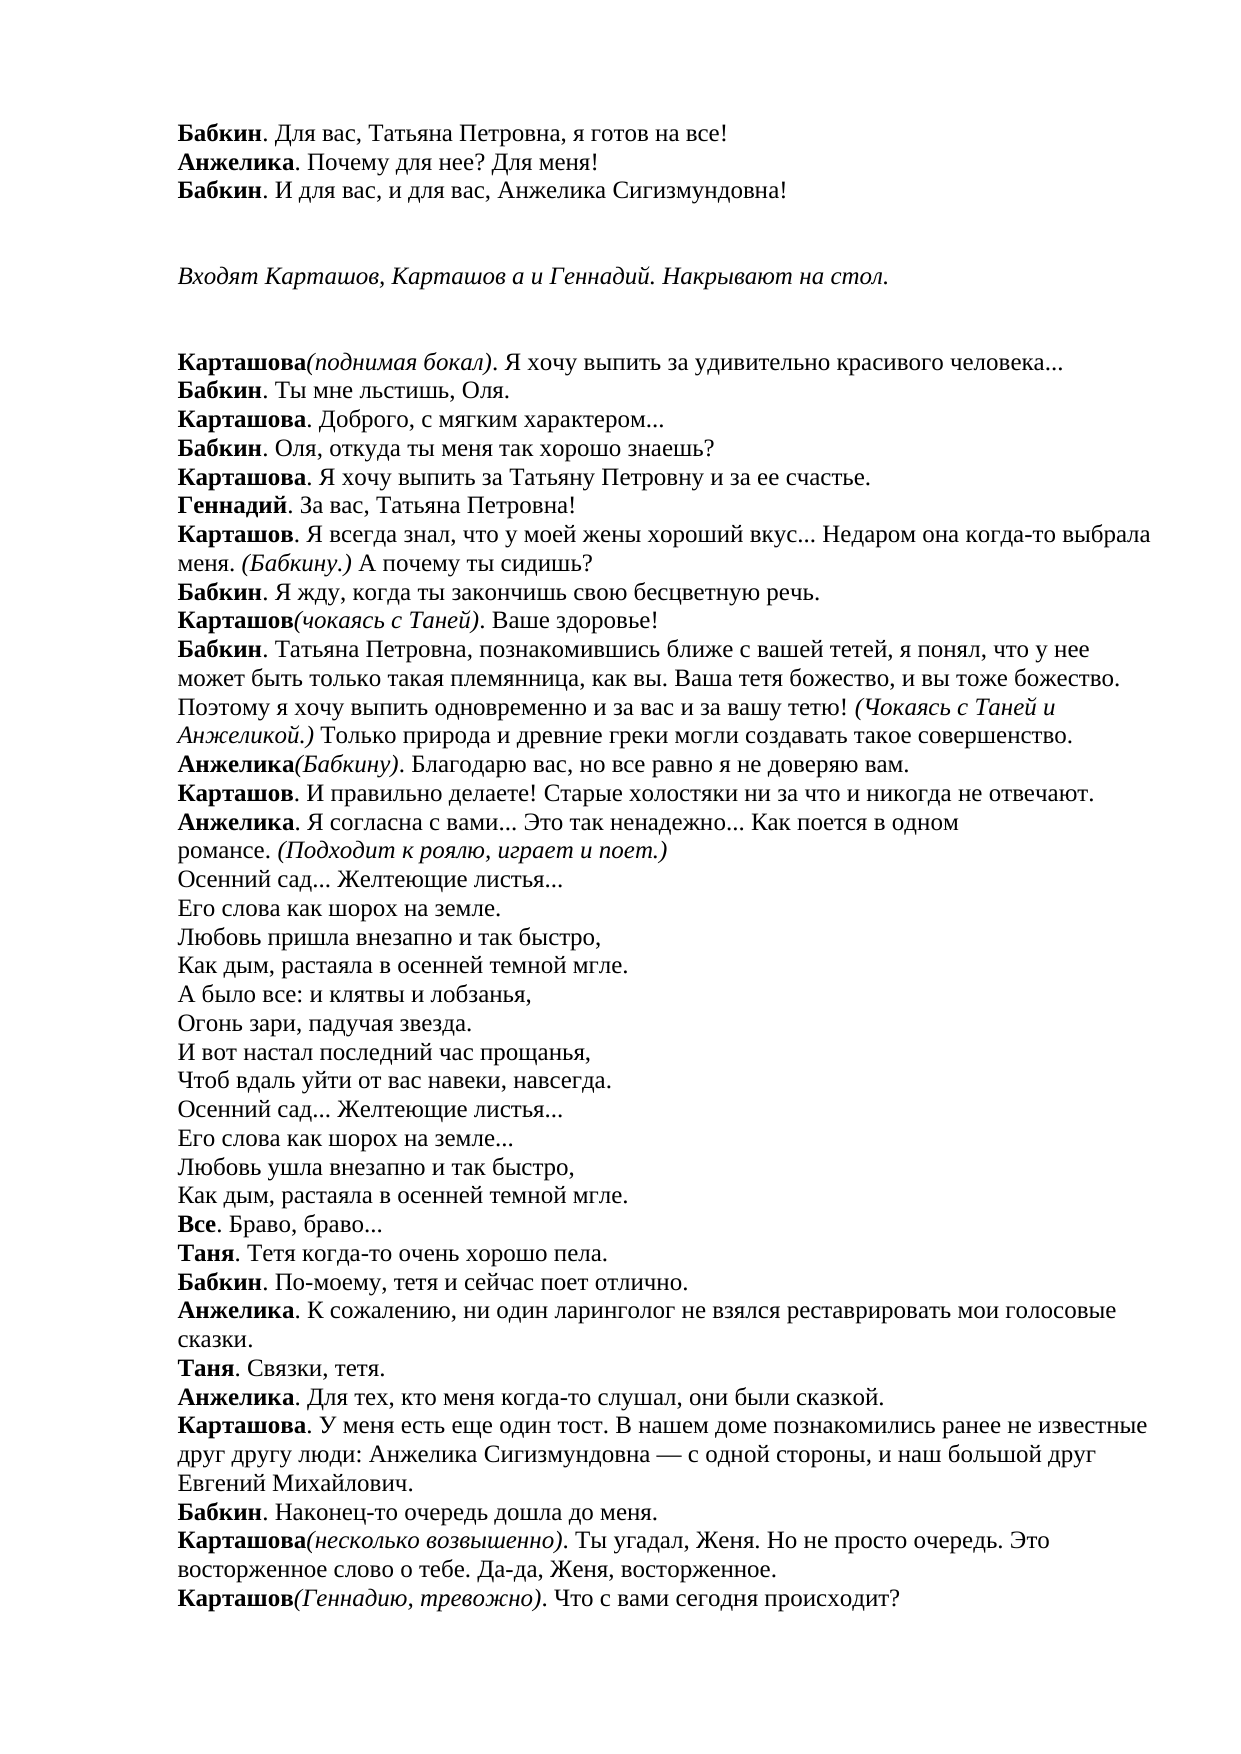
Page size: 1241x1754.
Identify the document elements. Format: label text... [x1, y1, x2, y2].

text Бабкин. Татьяна Петровна, познакомившись ближе с вашей тетей, я понял, что у нее может быть только такая племянница, как вы. Ваша тетя божество, и вы тоже божество. Поэтому я хочу выпить одновременно и за вас и за вашу тетю! (Чокаясь с Таней и Анжеликой.) Только природа и древние греки могли создавать такое совершенство. [177, 634, 1152, 749]
text Анжелика. Почему для нее? Для меня! [177, 147, 1152, 176]
text Карташова. У меня есть еще один тост. В нашем доме познакомились ранее не известные друг другу люди: Анжелика Сигизмундовна — с одной стороны, и наш большой друг Евгений Михайлович. [177, 1410, 1152, 1497]
text Осенний сад... Желтеющие листья... Его слова как шорох на земле... Любовь ушла внезапно и так быстро, Как дым, растаяла в осенней темной мгле. [177, 1094, 1152, 1209]
text Карташов. Я всегда знал, что у моей жены хороший вкус... Недаром она когда-то выбрала меня. (Бабкину.) А почему ты сидишь? [177, 519, 1152, 577]
text Карташов(Геннадию, тревожно). Что с вами сегодня происходит? [177, 1583, 1152, 1612]
text Карташова. Доброго, с мягким характером... [177, 404, 1152, 433]
text Бабкин. Для вас, Татьяна Петровна, я готов на все! [177, 118, 1152, 147]
text Карташова(поднимая бокал). Я хочу выпить за удивительно красивого человека... [177, 347, 1152, 375]
text Карташова(несколько возвышенно). Ты угадал, Женя. Но не просто очередь. Это восторженное слово о тебе. Да-да, Женя, восторженное. [177, 1525, 1152, 1583]
text Входят Карташов, Карташов а и Геннадий. Накрывают на стол. [177, 261, 1152, 290]
text Бабкин. Оля, откуда ты меня так хорошо знаешь? [177, 433, 1152, 462]
text Таня. Тетя когда-то очень хорошо пела. [177, 1238, 1152, 1267]
text Таня. Связки, тетя. [177, 1353, 1152, 1382]
text Бабкин. Я жду, когда ты закончишь свою бесцветную речь. [177, 577, 1152, 605]
text Анжелика. Я согласна с вами... Это так ненадежно... Как поется в одном романсе. (Подходит к роялю, играет и поет.) [177, 807, 1152, 864]
text Осенний сад... Желтеющие листья... Его слова как шорох на земле. Любовь пришла внезапно и так быстро, Как дым, растаяла в осенней темной мгле. [177, 864, 1152, 979]
text Карташов. И правильно делаете! Старые холостяки ни за что и никогда не отвечают. [177, 778, 1152, 807]
text Геннадий. За вас, Татьяна Петровна! [177, 490, 1152, 519]
text Карташова. Я хочу выпить за Татьяну Петровну и за ее счастье. [177, 462, 1152, 490]
text Анжелика. К сожалению, ни один ларинголог не взялся реставрировать мои голосовые сказки. [177, 1295, 1152, 1353]
text Анжелика. Для тех, кто меня когда-то слушал, они были сказкой. [177, 1382, 1152, 1410]
text Бабкин. И для вас, и для вас, Анжелика Сигизмундовна! [177, 176, 1152, 204]
text Анжелика(Бабкину). Благодарю вас, но все равно я не доверяю вам. [177, 749, 1152, 778]
text Карташов(чокаясь с Таней). Ваше здоровье! [177, 605, 1152, 634]
text А было все: и клятвы и лобзанья, Огонь зари, падучая звезда. И вот настал последний час прощанья, Чтоб вдаль уйти от вас навеки, навсегда. [177, 979, 1152, 1094]
text Бабкин. Наконец-то очередь дошла до меня. [177, 1497, 1152, 1525]
text Бабкин. Ты мне льстишь, Оля. [177, 375, 1152, 404]
text Все. Браво, браво... [177, 1209, 1152, 1238]
text Бабкин. По-моему, тетя и сейчас поет отлично. [177, 1267, 1152, 1295]
